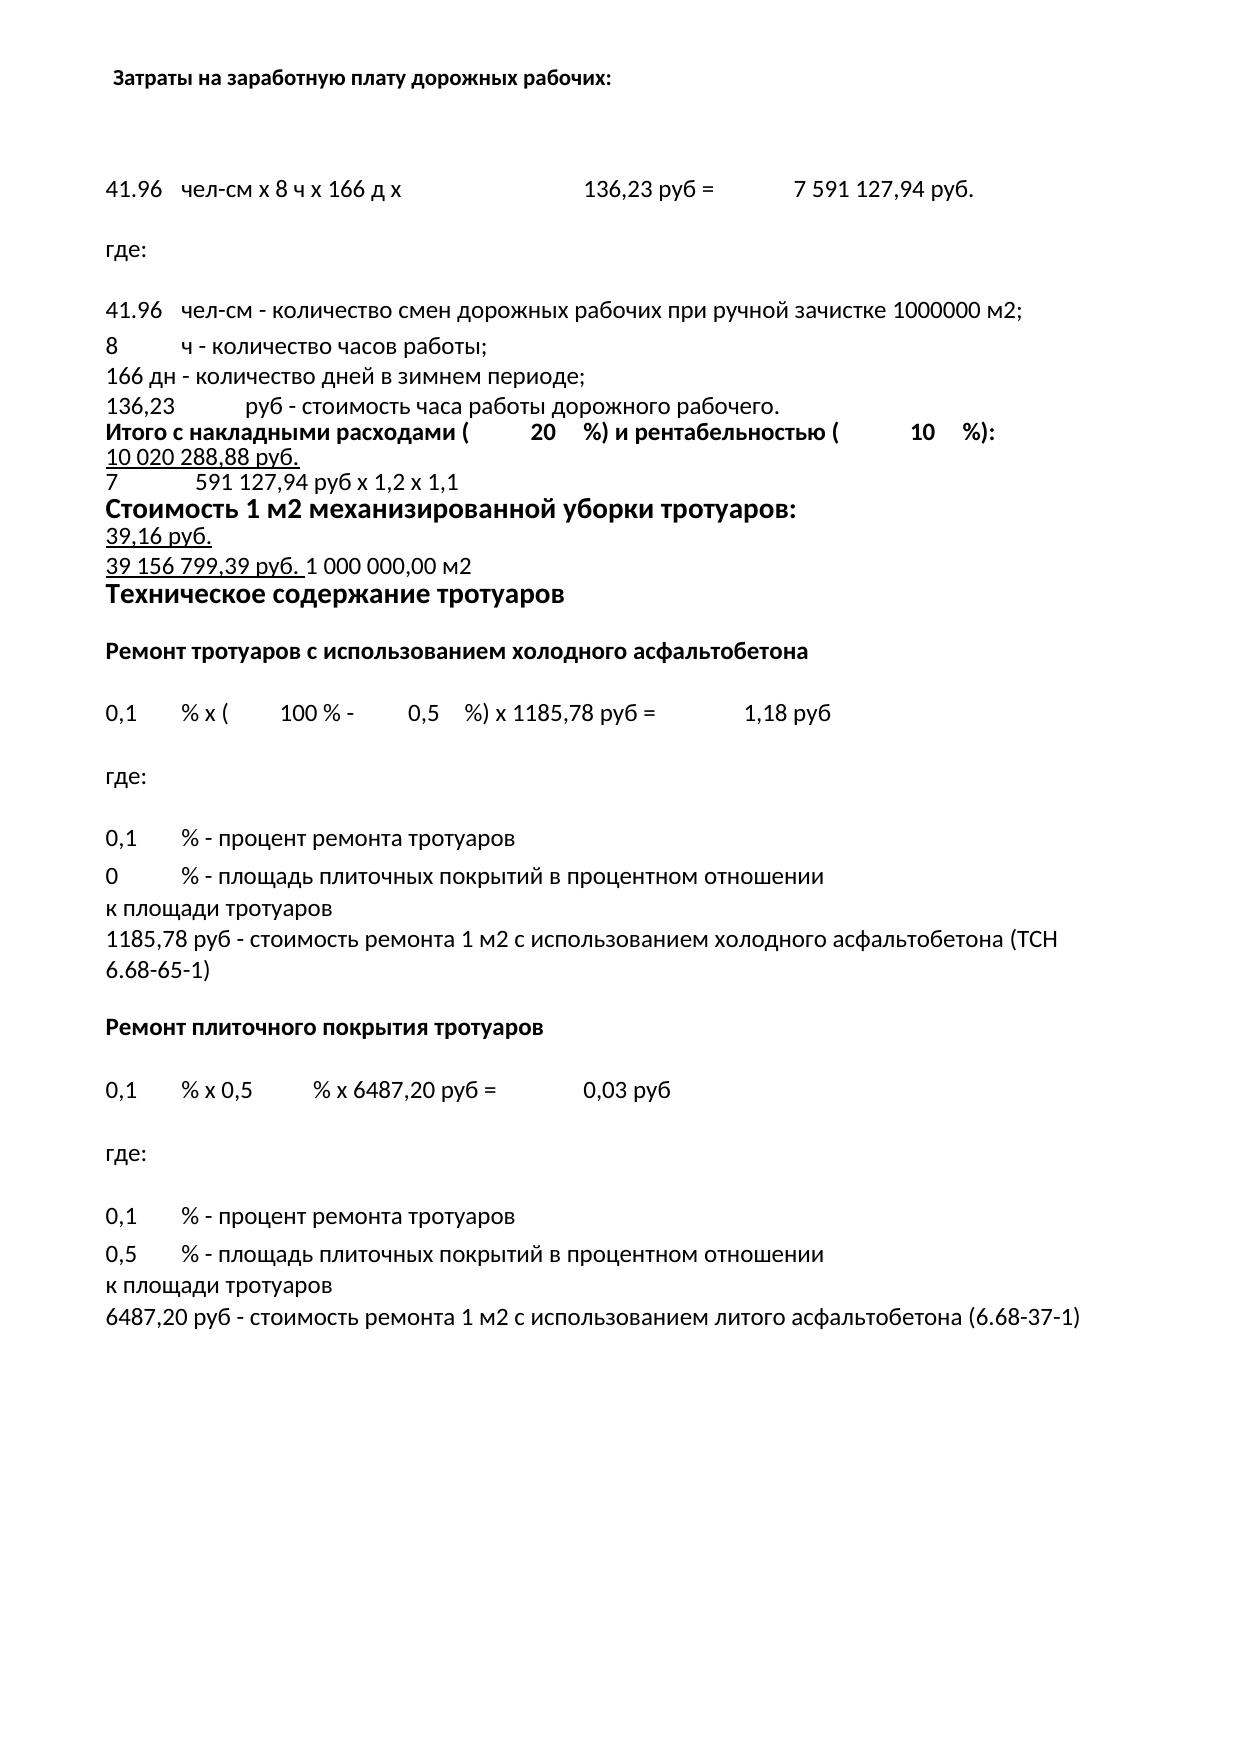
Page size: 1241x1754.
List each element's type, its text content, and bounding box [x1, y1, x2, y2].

text где: [105, 734, 1090, 797]
text 10 020 288,88 руб. [105, 446, 1090, 471]
list 591 127,94 руб х 1,2 х 1,1 [105, 471, 1090, 496]
text 39,16 руб. [105, 525, 1090, 550]
text 0,1 % - процент ремонта тротуаров [105, 1174, 1090, 1237]
text 0,1 % - процент ремонта тротуаров [105, 797, 1090, 859]
text 0,1 % х 0,5 % х 6487,20 руб = 0,03 руб [105, 1048, 1090, 1111]
text 0,5 % - площадь плиточных покрытий в процентном отношении [105, 1237, 1090, 1269]
text 0,1 % х ( 100 % - 0,5 %) х 1185,78 руб = 1,18 руб [105, 672, 1090, 734]
list руб - стоимость часа работы дорожного рабочего. [105, 391, 1090, 421]
text Ремонт плиточного покрытия тротуаров [105, 985, 1090, 1048]
text к площади тротуаров [105, 891, 1090, 922]
text 0 % - площадь плиточных покрытий в процентном отношении [105, 859, 1090, 891]
text к площади тротуаров [105, 1269, 1090, 1300]
text Итого с накладными расходами ( 20 %) и рентабельностью ( 10 %): [105, 421, 1090, 446]
text Техническое содержание тротуаров [105, 580, 1090, 609]
text 39 156 799,39 руб. 1 000 000,00 м2 [105, 550, 1090, 580]
text 6487,20 руб - стоимость ремонта 1 м2 с использованием литого асфальтобетона (6.68-37-1) [105, 1300, 1090, 1332]
list чел-см - количество смен дорожных рабочих при ручной зачистке 1000000 м2; [105, 270, 1090, 331]
text Ремонт тротуаров с использованием холодного асфальтобетона [105, 609, 1090, 672]
list чел-см х 8 ч х 166 д х 136,23 руб = 7 591 127,94 руб. [105, 149, 1090, 209]
text где: [105, 1111, 1090, 1174]
text 1185,78 руб - стоимость ремонта 1 м2 с использованием холодного асфальтобетона (ТСН 6.68-65-1) [105, 922, 1090, 985]
text 166 дн - количество дней в зимнем периоде; [105, 361, 1090, 391]
list ч - количество часов работы; [105, 331, 1090, 361]
text Стоимость 1 м2 механизированной уборки тротуаров: [105, 496, 1090, 525]
text где: [105, 209, 1090, 270]
